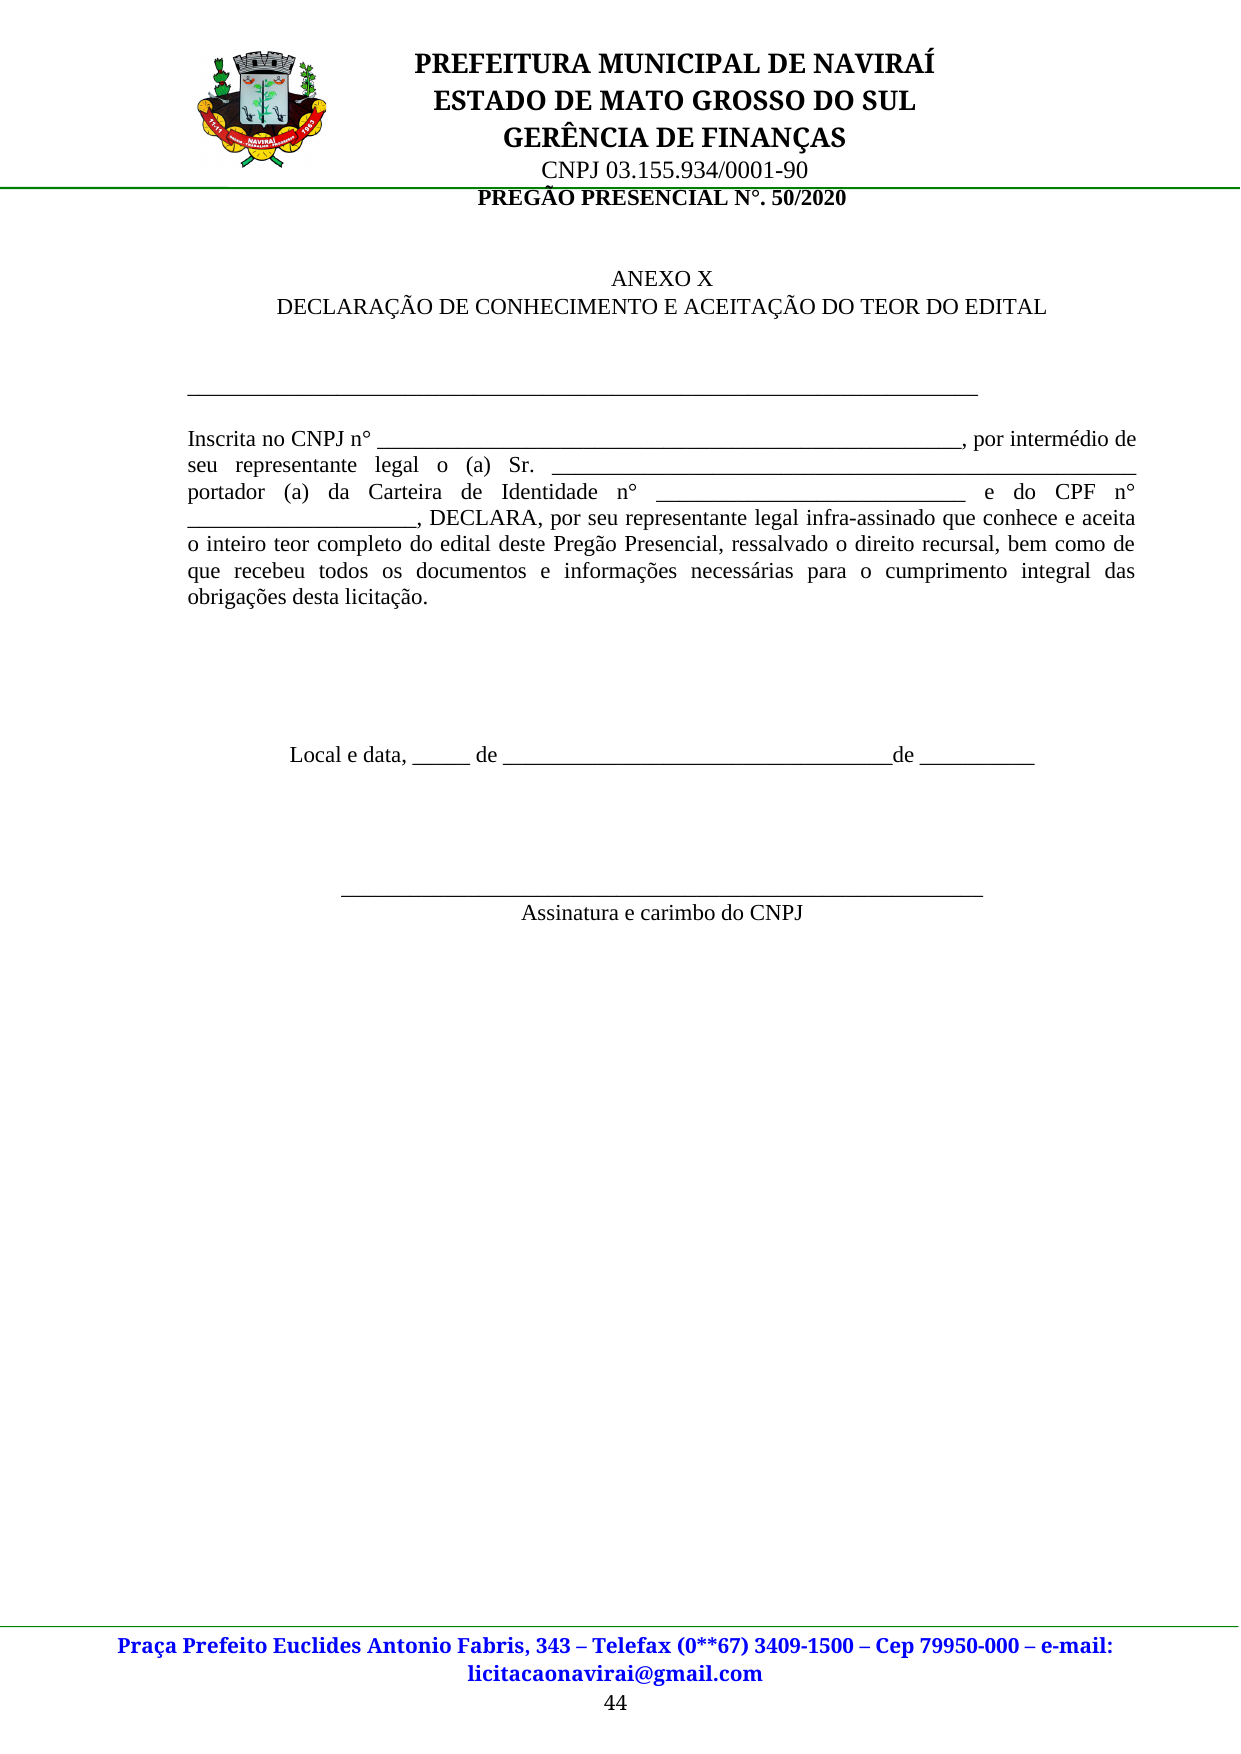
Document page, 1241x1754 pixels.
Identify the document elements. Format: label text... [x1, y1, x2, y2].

picture [197, 51, 327, 168]
text Assinatura e carimbo do CNPJ [187, 899, 1137, 926]
text _____________________________________________________________________ [187, 372, 1137, 399]
text ANEXO X [187, 265, 1137, 291]
text Inscrita no CNPJ n° ___________________________________________________, por intermédio de seu representante legal o (a) Sr. ___________________________________________________ portador (a) da Carteira de Identidade n° ___________________________ e do CPF n° ____________________, DECLARA, por seu representante legal infra-assinado que conhece e aceita o inteiro teor completo do edital deste Pregão Presencial, ressalvado o direito recursal, bem como de que recebeu todos os documentos e informações necessárias para o cumprimento integral das obrigações desta licitação. [187, 425, 1137, 609]
text PREGÃO PRESENCIAL N°. 50/2020 [187, 184, 1137, 210]
text DECLARAÇÃO DE CONHECIMENTO E ACEITAÇÃO DO TEOR DO EDITAL [187, 293, 1137, 319]
text ________________________________________________________ [187, 873, 1137, 899]
text Local e data, _____ de __________________________________de __________ [187, 741, 1137, 768]
